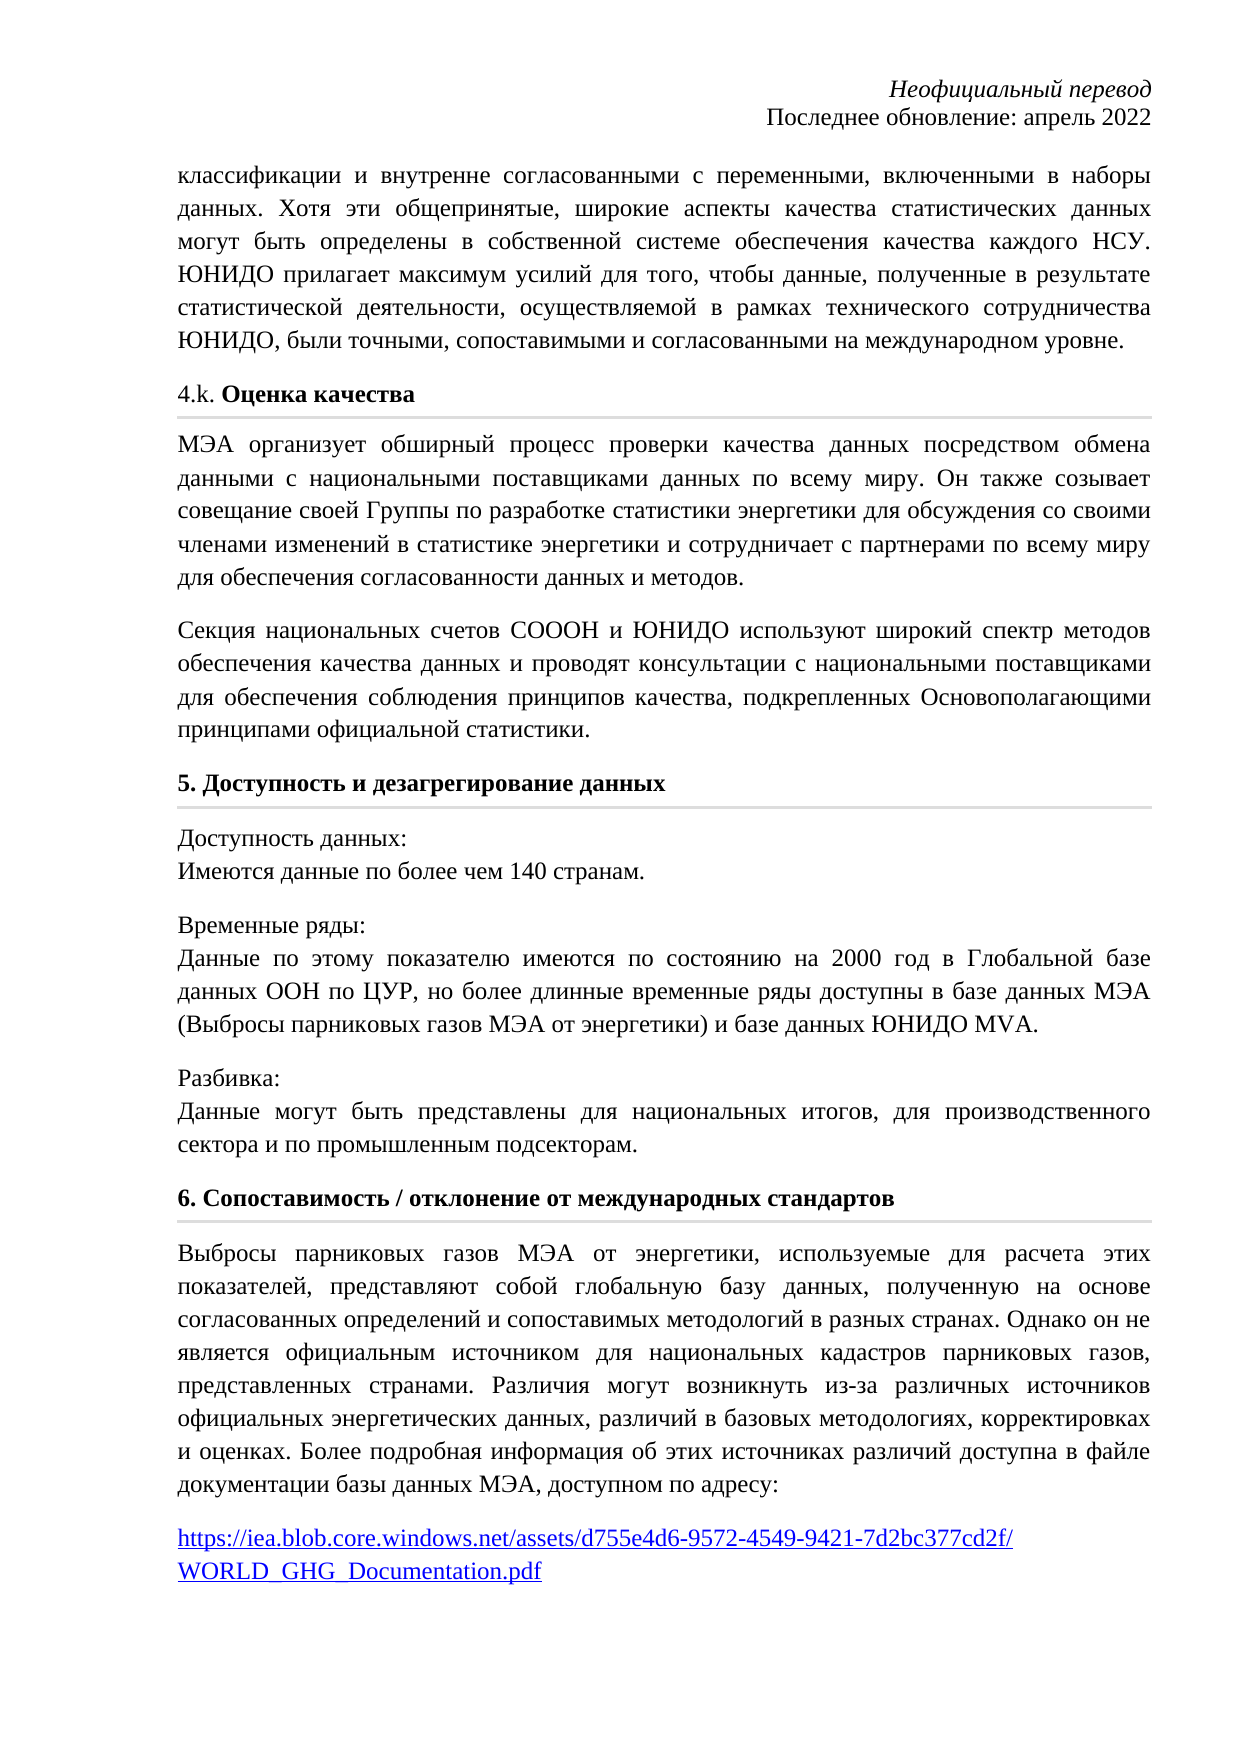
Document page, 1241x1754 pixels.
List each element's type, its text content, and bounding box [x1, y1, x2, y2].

text 4.k. Оценка качества [177, 379, 1152, 416]
text Данные по этому показателю имеются по состоянию на 2000 год в Глобальной базе данных ООН по ЦУР, но более длинные временные ряды доступны в базе данных МЭА (Выбросы парниковых газов МЭА от энергетики) и базе данных ЮНИДО MVA. [177, 943, 1152, 1038]
text Данные могут быть представлены для национальных итогов, для производственного сектора и по промышленным подсекторам. [177, 1096, 1152, 1158]
text Секция национальных счетов СОООН и ЮНИДО используют широкий спектр методов обеспечения качества данных и проводят консультации с национальными поставщиками для обеспечения соблюдения принципов качества, подкрепленных Основополагающими принципами официальной статистики. [177, 616, 1152, 743]
text Доступность данных: [177, 823, 1152, 852]
text Временные ряды: [177, 910, 1152, 939]
text https://iea.blob.core.windows.net/assets/d755e4d6-9572-4549-9421-7d2bc377cd2f/WORLD_GHG_Documentation.pdf [177, 1523, 1152, 1585]
text Разбивка: [177, 1063, 1152, 1092]
text Выбросы парниковых газов МЭА от энергетики, используемые для расчета этих показателей, представляют собой глобальную базу данных, полученную на основе согласованных определений и сопоставимых методологий в разных странах. Однако он не является официальным источником для национальных кадастров парниковых газов, представленных странами. Различия могут возникнуть из-за различных источников официальных энергетических данных, различий в базовых методологиях, корректировках и оценках. Более подробная информация об этих источниках различий доступна в файле документации базы данных МЭА, доступном по адресу: [177, 1238, 1152, 1498]
text МЭА организует обширный процесс проверки качества данных посредством обмена данными с национальными поставщиками данных по всему миру. Он также созывает совещание своей Группы по разработке статистики энергетики для обсуждения со своими членами изменений в статистике энергетики и сотрудничает с партнерами по всему миру для обеспечения согласованности данных и методов. [177, 429, 1152, 590]
text 6. Сопоставимость / отклонение от международных стандартов [177, 1183, 1152, 1220]
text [177, 160, 1152, 354]
text Имеются данные по более чем 140 странам. [177, 856, 1152, 885]
text 5. Доступность и дезагрегирование данных [177, 768, 1152, 806]
